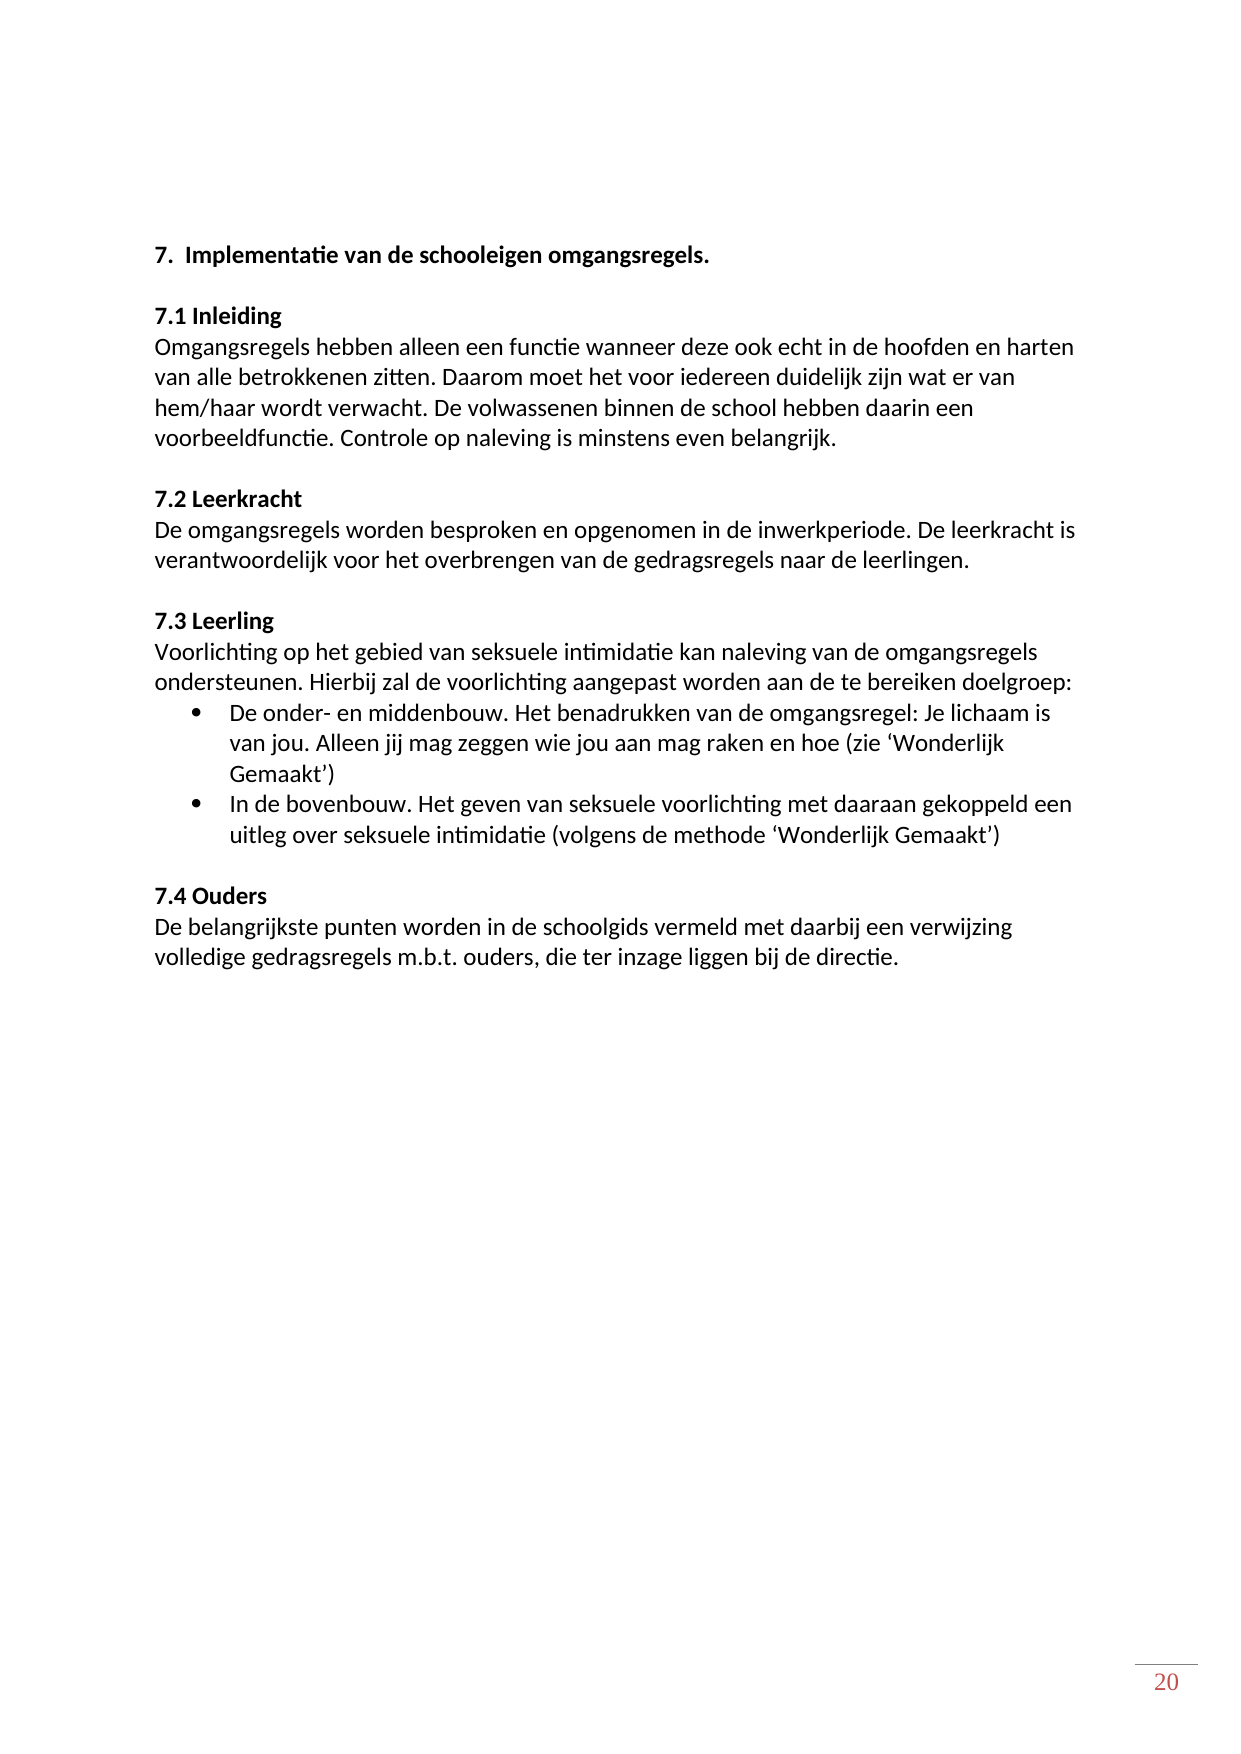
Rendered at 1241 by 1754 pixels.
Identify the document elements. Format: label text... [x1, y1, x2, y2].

text De omgangsregels worden besproken en opgenomen in de inwerkperiode. De leerkracht is verantwoordelijk voor het overbrengen van de gedragsregels naar de leerlingen. [154, 514, 1093, 575]
list In de bovenbouw. Het geven van seksuele voorlichting met daaraan gekoppeld een uitleg over seksuele intimidatie (volgens de methode ‘Wonderlijk Gemaakt’) [192, 788, 1093, 849]
text 7.2 Leerkracht [154, 483, 1093, 514]
text 7. Implementatie van de schooleigen omgangsregels. [154, 239, 1093, 270]
text De belangrijkste punten worden in de schoolgids vermeld met daarbij een verwijzing volledige gedragsregels m.b.t. ouders, die ter inzage liggen bij de directie. [154, 911, 1093, 972]
text Omgangsregels hebben alleen een functie wanneer deze ook echt in de hoofden en harten van alle betrokkenen zitten. Daarom moet het voor iedereen duidelijk zijn wat er van hem/haar wordt verwacht. De volwassenen binnen de school hebben daarin een voorbeeldfunctie. Controle op naleving is minstens even belangrijk. [154, 331, 1093, 453]
text 7.1 Inleiding [154, 300, 1093, 331]
text 7.3 Leerling [154, 605, 1093, 636]
text Voorlichting op het gebied van seksuele intimidatie kan naleving van de omgangsregels ondersteunen. Hierbij zal de voorlichting aangepast worden aan de te bereiken doelgroep: [154, 636, 1093, 697]
list De onder- en middenbouw. Het benadrukken van de omgangsregel: Je lichaam is van jou. Alleen jij mag zeggen wie jou aan mag raken en hoe (zie ‘Wonderlijk Gemaakt’) [192, 697, 1093, 788]
text 7.4 Ouders [154, 880, 1093, 911]
